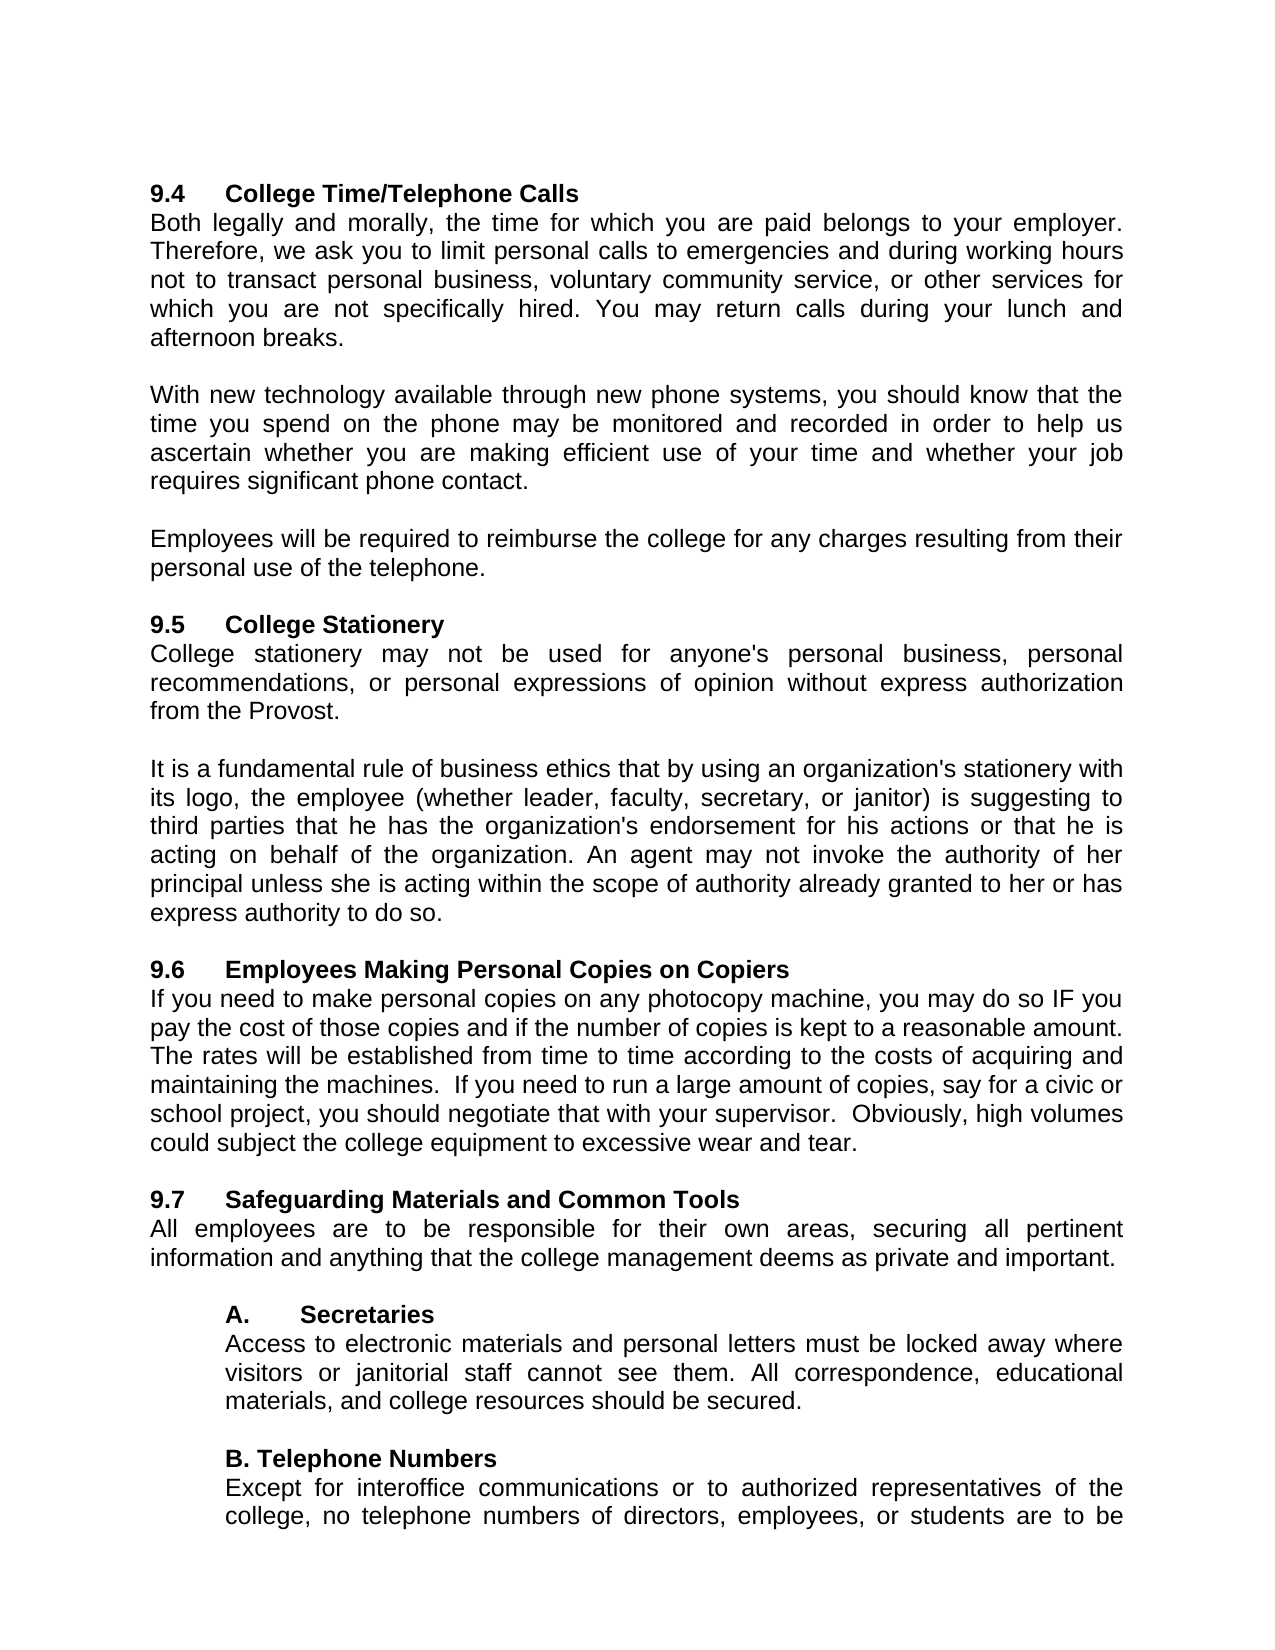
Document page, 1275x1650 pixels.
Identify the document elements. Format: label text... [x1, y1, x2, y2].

text 9.5 College Stationery [150, 610, 1125, 639]
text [225, 1472, 1125, 1530]
text 9.4 College Time/Telephone Calls [150, 179, 1125, 207]
text All employees are to be responsible for their own areas, securing all pertinent information and anything that the college management deems as private and important. [150, 1214, 1125, 1271]
text B. Telephone Numbers [150, 1444, 1125, 1472]
text 9.7 Safeguarding Materials and Common Tools [150, 1185, 1125, 1214]
text Employees will be required to reimburse the college for any charges resulting from their personal use of the telephone. [150, 524, 1125, 581]
text 9.6 Employees Making Personal Copies on Copiers [150, 955, 1125, 984]
text If you need to make personal copies on any photocopy machine, you may do so IF you pay the cost of those copies and if the number of copies is kept to a reasonable amount. The rates will be established from time to time according to the costs of acquiring and maintaining the machines. If you need to run a large amount of copies, say for a civic or school project, you should negotiate that with your supervisor. Obviously, high volumes could subject the college equipment to excessive wear and tear. [150, 984, 1125, 1156]
text Access to electronic materials and personal letters must be locked away where visitors or janitorial staff cannot see them. All correspondence, educational materials, and college resources should be secured. [225, 1329, 1125, 1415]
text With new technology available through new phone systems, you should know that the time you spend on the phone may be monitored and recorded in order to help us ascertain whether you are making efficient use of your time and whether your job requires significant phone contact. [150, 380, 1125, 495]
text A. Secretaries [150, 1300, 1125, 1329]
text It is a fundamental rule of business ethics that by using an organization's stationery with its logo, the employee (whether leader, faculty, secretary, or janitor) is suggesting to third parties that he has the organization's endorsement for his actions or that he is acting on behalf of the organization. An agent may not invoke the authority of her principal unless she is acting within the scope of authority already granted to her or has express authority to do so. [150, 754, 1125, 926]
text College stationery may not be used for anyone's personal business, personal recommendations, or personal expressions of opinion without express authorization from the Provost. [150, 639, 1125, 725]
text Both legally and morally, the time for which you are paid belongs to your employer. Therefore, we ask you to limit personal calls to emergencies and during working hours not to transact personal business, voluntary community service, or other services for which you are not specifically hired. You may return calls during your lunch and afternoon breaks. [150, 207, 1125, 351]
